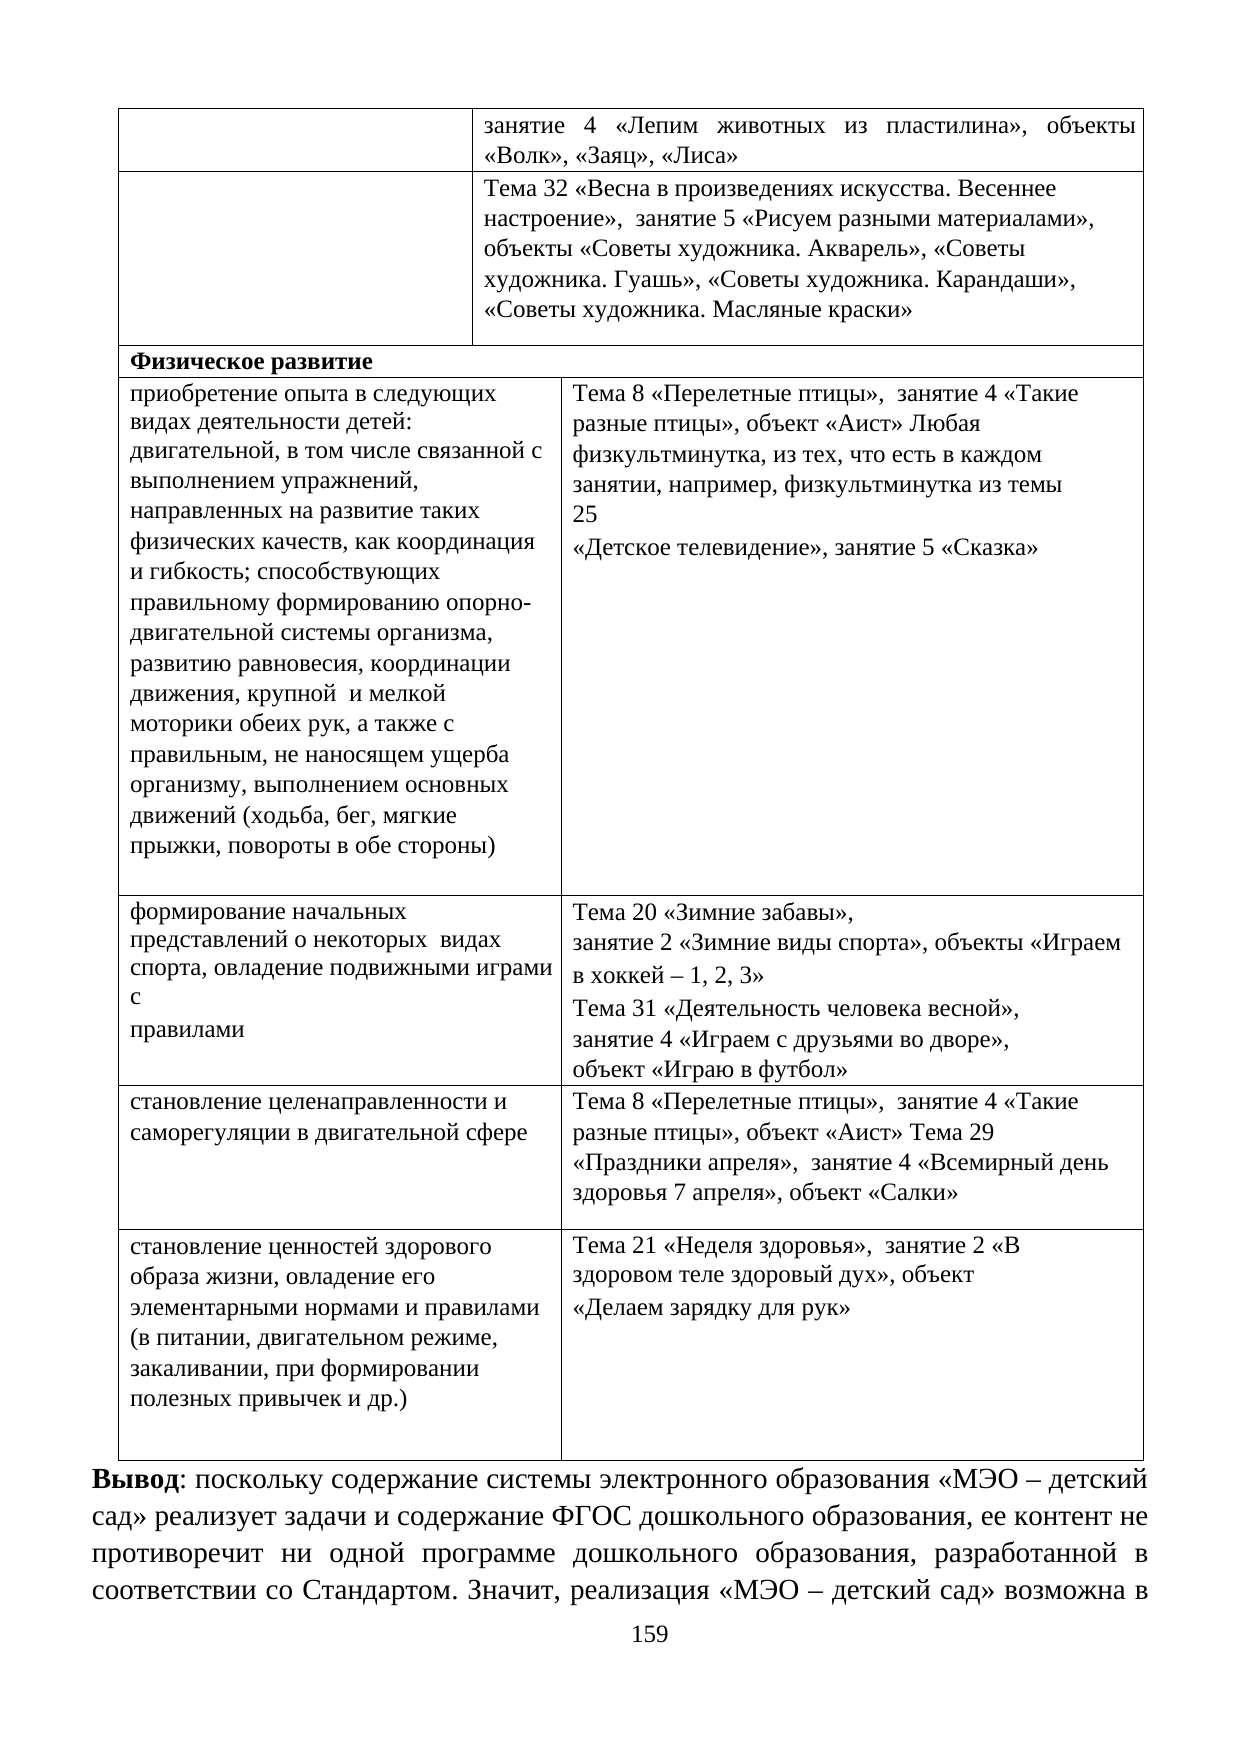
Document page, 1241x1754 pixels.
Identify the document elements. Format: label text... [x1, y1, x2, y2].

table_cell становление целенаправленности и саморегуляции в двигательной сфере [119, 1086, 561, 1229]
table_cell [119, 109, 472, 171]
table_cell Тема 21 «Неделя здоровья», занятие 2 «В здоровом теле здоровый дух», объект «Делаем зарядку для рук» [562, 1230, 1143, 1460]
table_cell Тема 32 «Весна в произведениях искусства. Весеннее настроение», занятие 5 «Рисуем разными материалами», объекты «Советы художника. Акварель», «Советы художника. Гуашь», «Советы художника. Карандаши», «Советы художника. Масляные краски» [473, 172, 1143, 344]
table_cell становление ценностей здорового образа жизни, овладение его элементарными нормами и правилами (в питании, двигательном режиме, закаливании, при формировании полезных привычек и др.) [119, 1230, 561, 1460]
table_cell Физическое развитие [119, 346, 1143, 377]
table_cell Тема 8 «Перелетные птицы», занятие 4 «Такие разные птицы», объект «Аист» Любая физкультминутка, из тех, что есть в каждом занятии, например, физкультминутка из темы 25 «Детское телевидение», занятие 5 «Сказка» [562, 378, 1143, 895]
table_cell приобретение опыта в следующих видах деятельности детей: двигательной, в том числе связанной с выполнением упражнений, направленных на развитие таких физических качеств, как координация и гибкость; способствующих правильному формированию опорно-двигательной системы организма, развитию равновесия, координации движения, крупной и мелкой моторики обеих рук, а также с правильным, не наносящем ущерба организму, выполнением основных движений (ходьба, бег, мягкие прыжки, повороты в обе стороны) [119, 378, 561, 895]
table_cell [119, 172, 472, 344]
table_cell формирование начальных представлений о некоторых видах спорта, овладение подвижными играми с правилами [119, 896, 561, 1084]
table_cell Тема 8 «Перелетные птицы», занятие 4 «Такие разные птицы», объект «Аист» Тема 29 «Праздники апреля», занятие 4 «Всемирный день здоровья 7 апреля», объект «Салки» [562, 1086, 1143, 1229]
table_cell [473, 109, 1143, 171]
table_cell Тема 20 «Зимние забавы», занятие 2 «Зимние виды спорта», объекты «Играем в хоккей – 1, 2, 3» Тема 31 «Деятельность человека весной», занятие 4 «Играем с друзьями во дворе», объект «Играю в футбол» [562, 896, 1143, 1084]
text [92, 1461, 1149, 1606]
